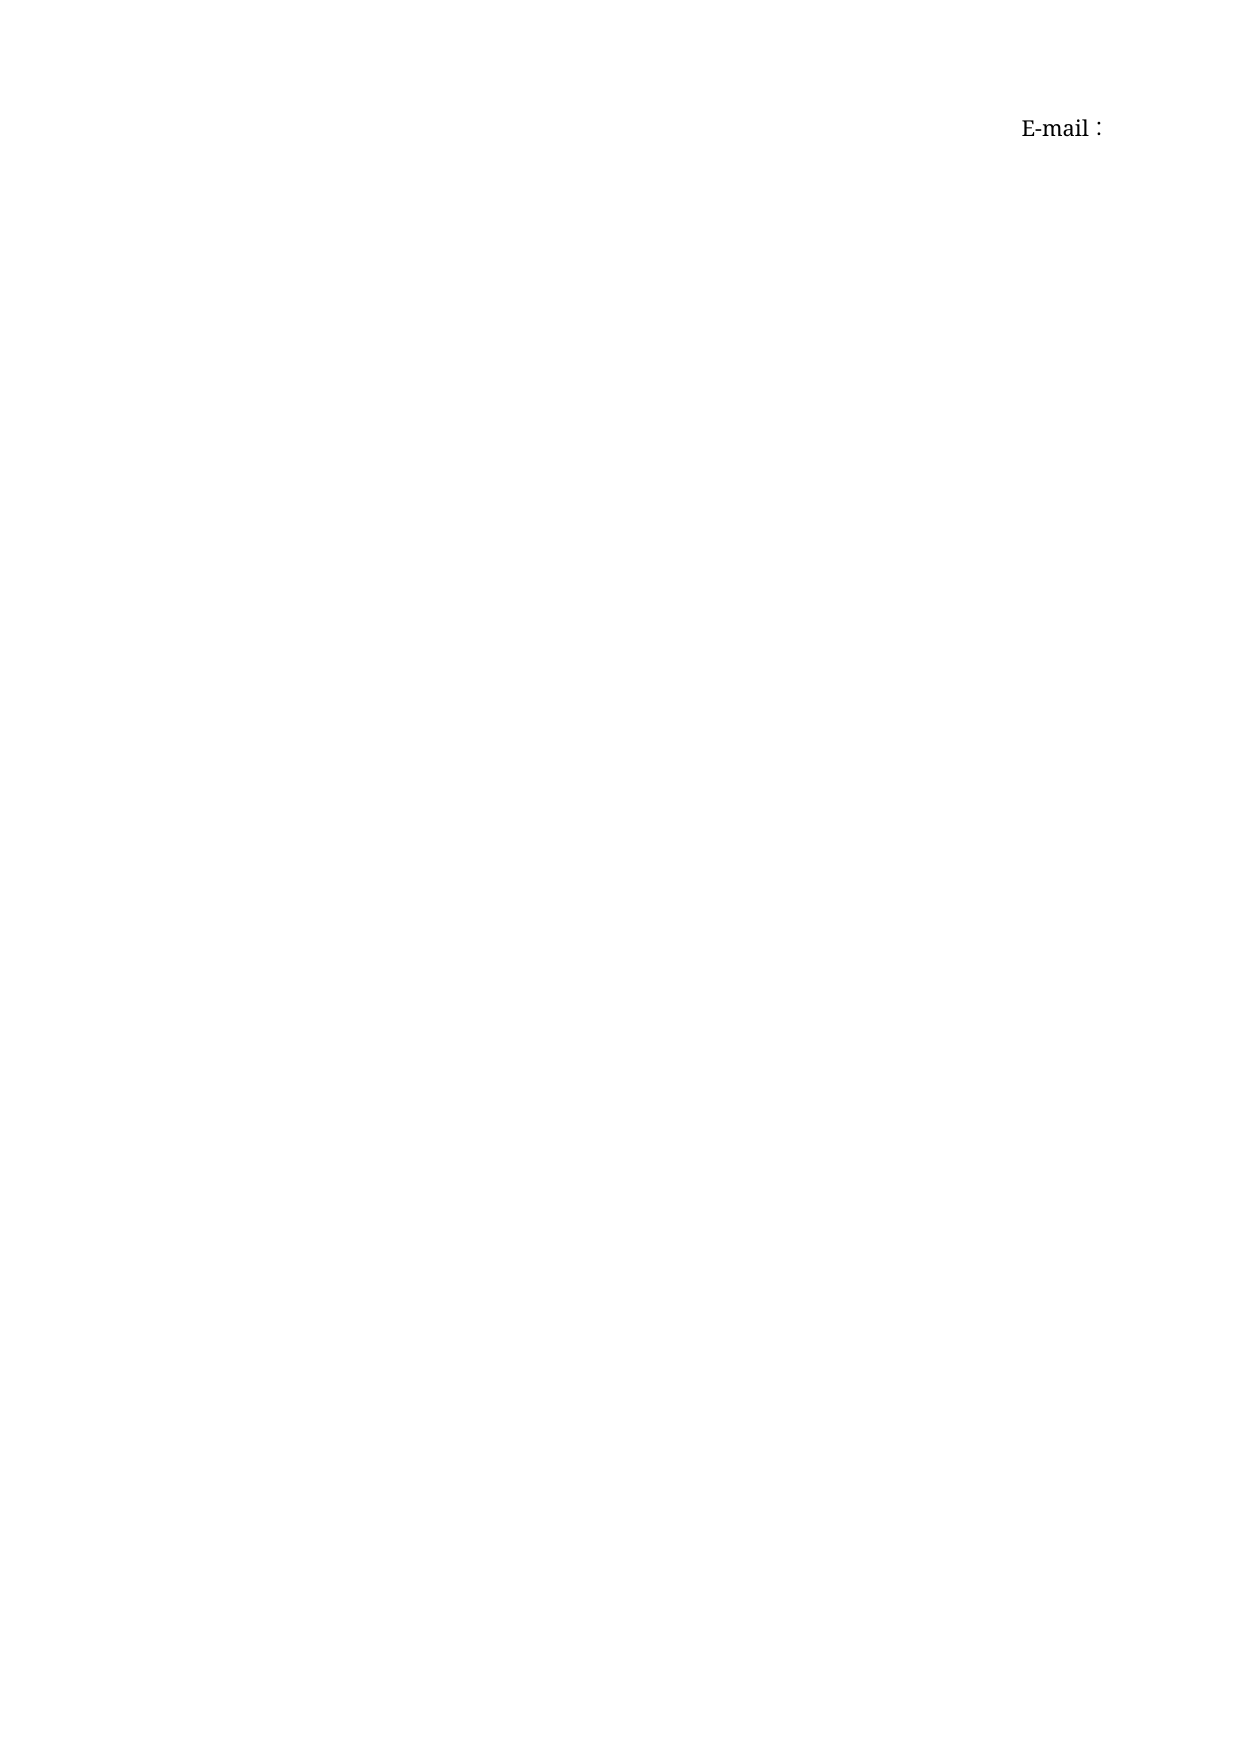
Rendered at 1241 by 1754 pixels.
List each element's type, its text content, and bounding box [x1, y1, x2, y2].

text E-mail： [130, 109, 1110, 144]
